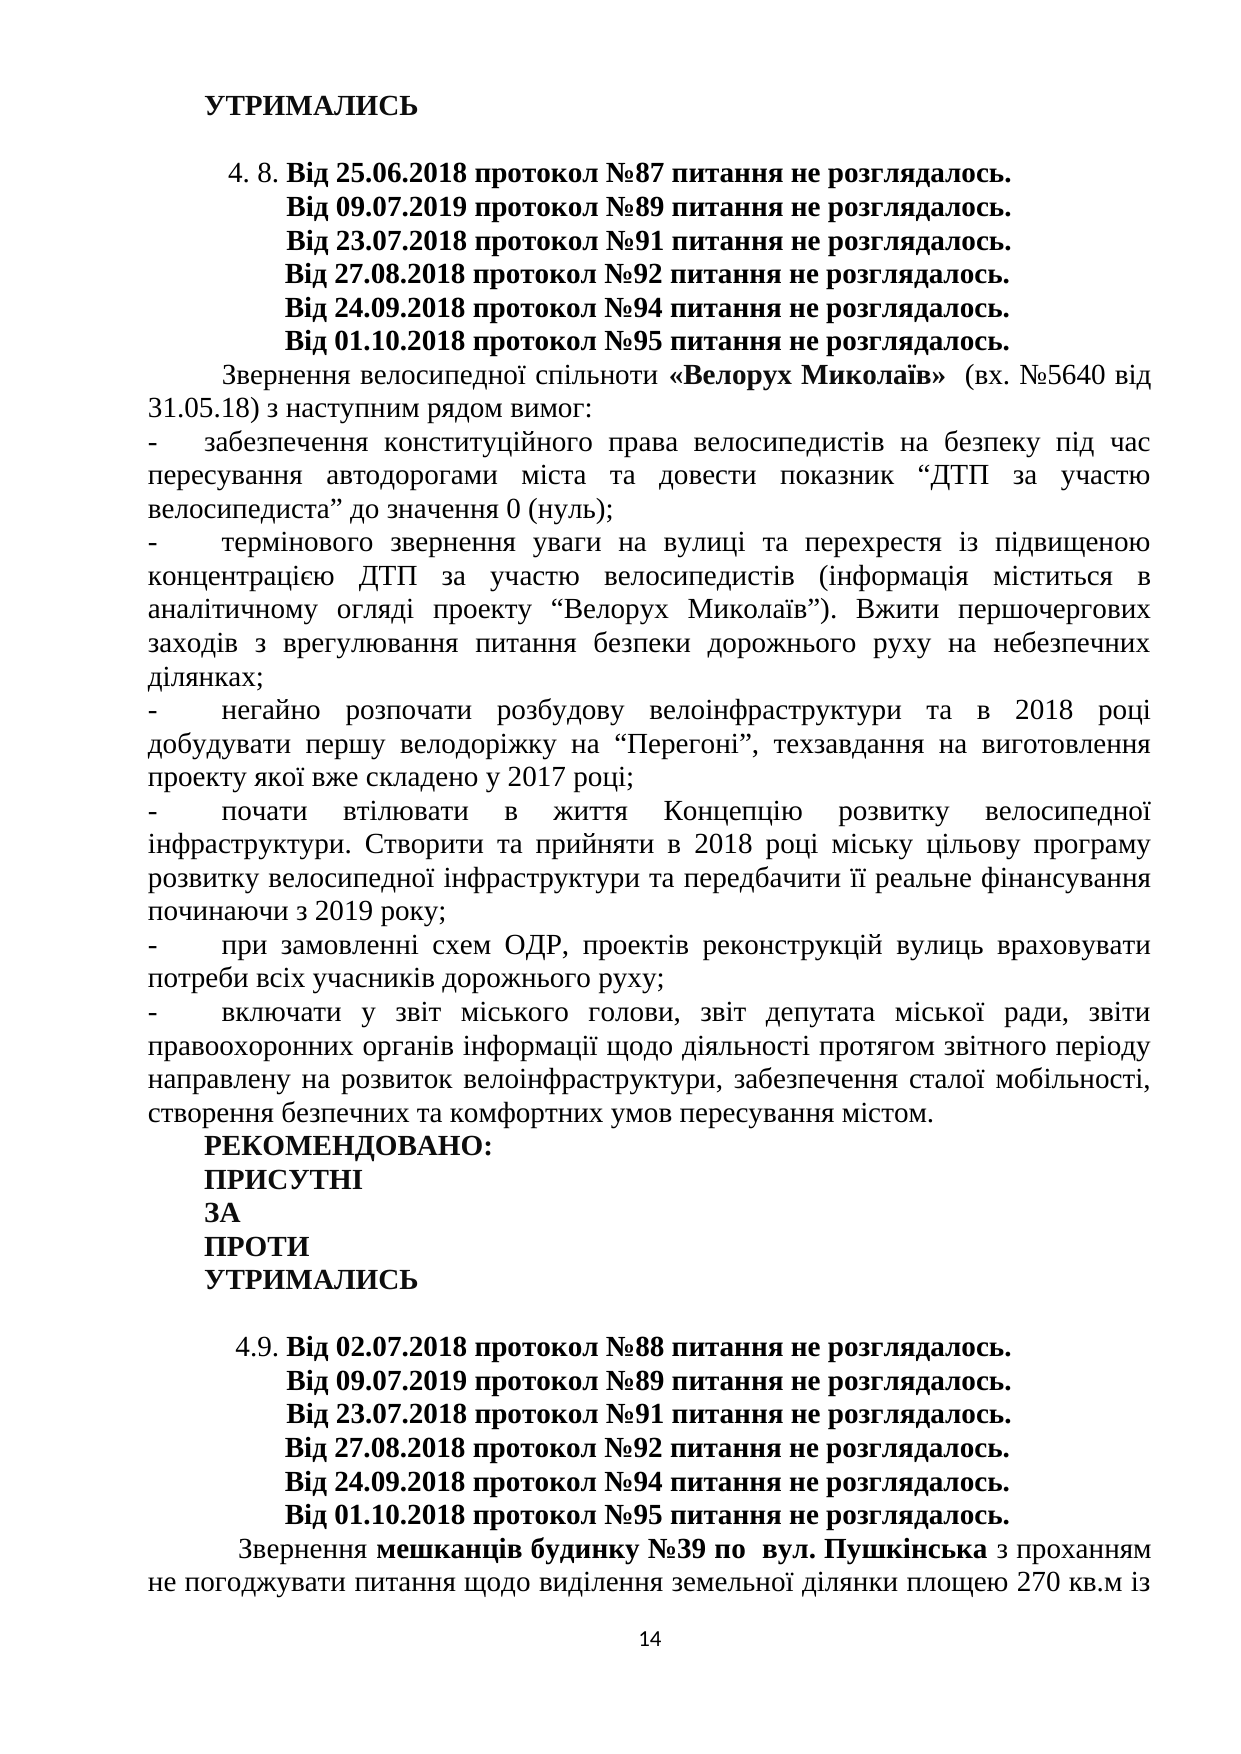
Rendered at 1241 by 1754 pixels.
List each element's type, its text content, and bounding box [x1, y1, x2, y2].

text 4.9. Від 02.07.2018 протокол №88 питання не розглядалось. [148, 1329, 1152, 1363]
list Від 27.08.2018 протокол №92 питання не розглядалось. [255, 256, 1152, 290]
list Від 24.09.2018 протокол №94 питання не розглядалось. [255, 290, 1152, 323]
text УТРИМАЛИСЬ [148, 1262, 1152, 1296]
list Від 01.10.2018 протокол №95 питання не розглядалось. [255, 1497, 1152, 1531]
list Від 01.10.2018 протокол №95 питання не розглядалось. [255, 323, 1152, 357]
list Від 27.08.2018 протокол №92 питання не розглядалось. [255, 1430, 1152, 1464]
text - термінового звернення уваги на вулиці та перехрестя із підвищеною концентрацією ДТП за участю велосипедистів (інформація міститься в аналітичному огляді проекту “Велорух Миколаїв”). Вжити першочергових заходів з врегулювання питання безпеки дорожнього руху на небезпечних ділянках; [148, 524, 1152, 692]
text Від 09.07.2019 протокол №89 питання не розглядалось. [148, 1363, 1152, 1397]
text Від 23.07.2018 протокол №91 питання не розглядалось. [148, 1397, 1152, 1430]
text - при замовленні схем ОДР, проектів реконструкцій вулиць враховувати потреби всіх учасників дорожнього руху; [148, 927, 1152, 994]
text - почати втілювати в життя Концепцію розвитку велосипедної інфраструктури. Створити та прийняти в 2018 році міську цільову програму розвитку велосипедної інфраструктури та передбачити її реальне фінансування починаючи з 2019 року; [148, 793, 1152, 927]
text ПРИСУТНІ [148, 1162, 1152, 1195]
text ПРОТИ [148, 1229, 1152, 1262]
text - негайно розпочати розбудову велоінфраструктури та в 2018 році добудувати першу велодоріжку на “Перегоні”, техзавдання на виготовлення проекту якої вже складено у 2017 році; [148, 692, 1152, 793]
text 4. 8. Від 25.06.2018 протокол №87 питання не розглядалось. [148, 156, 1152, 189]
text - включати у звіт міського голови, звіт депутата міської ради, звіти правоохоронних органів інформації щодо діяльності протягом звітного періоду направлену на розвиток велоінфраструктури, забезпечення сталої мобільності, створення безпечних та комфортних умов пересування містом. [148, 994, 1152, 1128]
text Від 09.07.2019 протокол №89 питання не розглядалось. [148, 189, 1152, 223]
text - забезпечення конституційного права велосипедистів на безпеку під час пересування автодорогами міста та довести показник “ДТП за участю велосипедиста” до значення 0 (нуль); [148, 424, 1152, 524]
text Від 23.07.2018 протокол №91 питання не розглядалось. [148, 223, 1152, 256]
text ЗА [148, 1195, 1152, 1229]
text УТРИМАЛИСЬ [148, 88, 1152, 122]
list Від 24.09.2018 протокол №94 питання не розглядалось. [255, 1464, 1152, 1497]
text РЕКОМЕНДОВАНО: [148, 1128, 1152, 1162]
text Звернення велосипедної спільноти «Велорух Миколаїв» (вх. №5640 від 31.05.18) з наступним рядом вимог: [148, 357, 1152, 424]
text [148, 1531, 1152, 1598]
